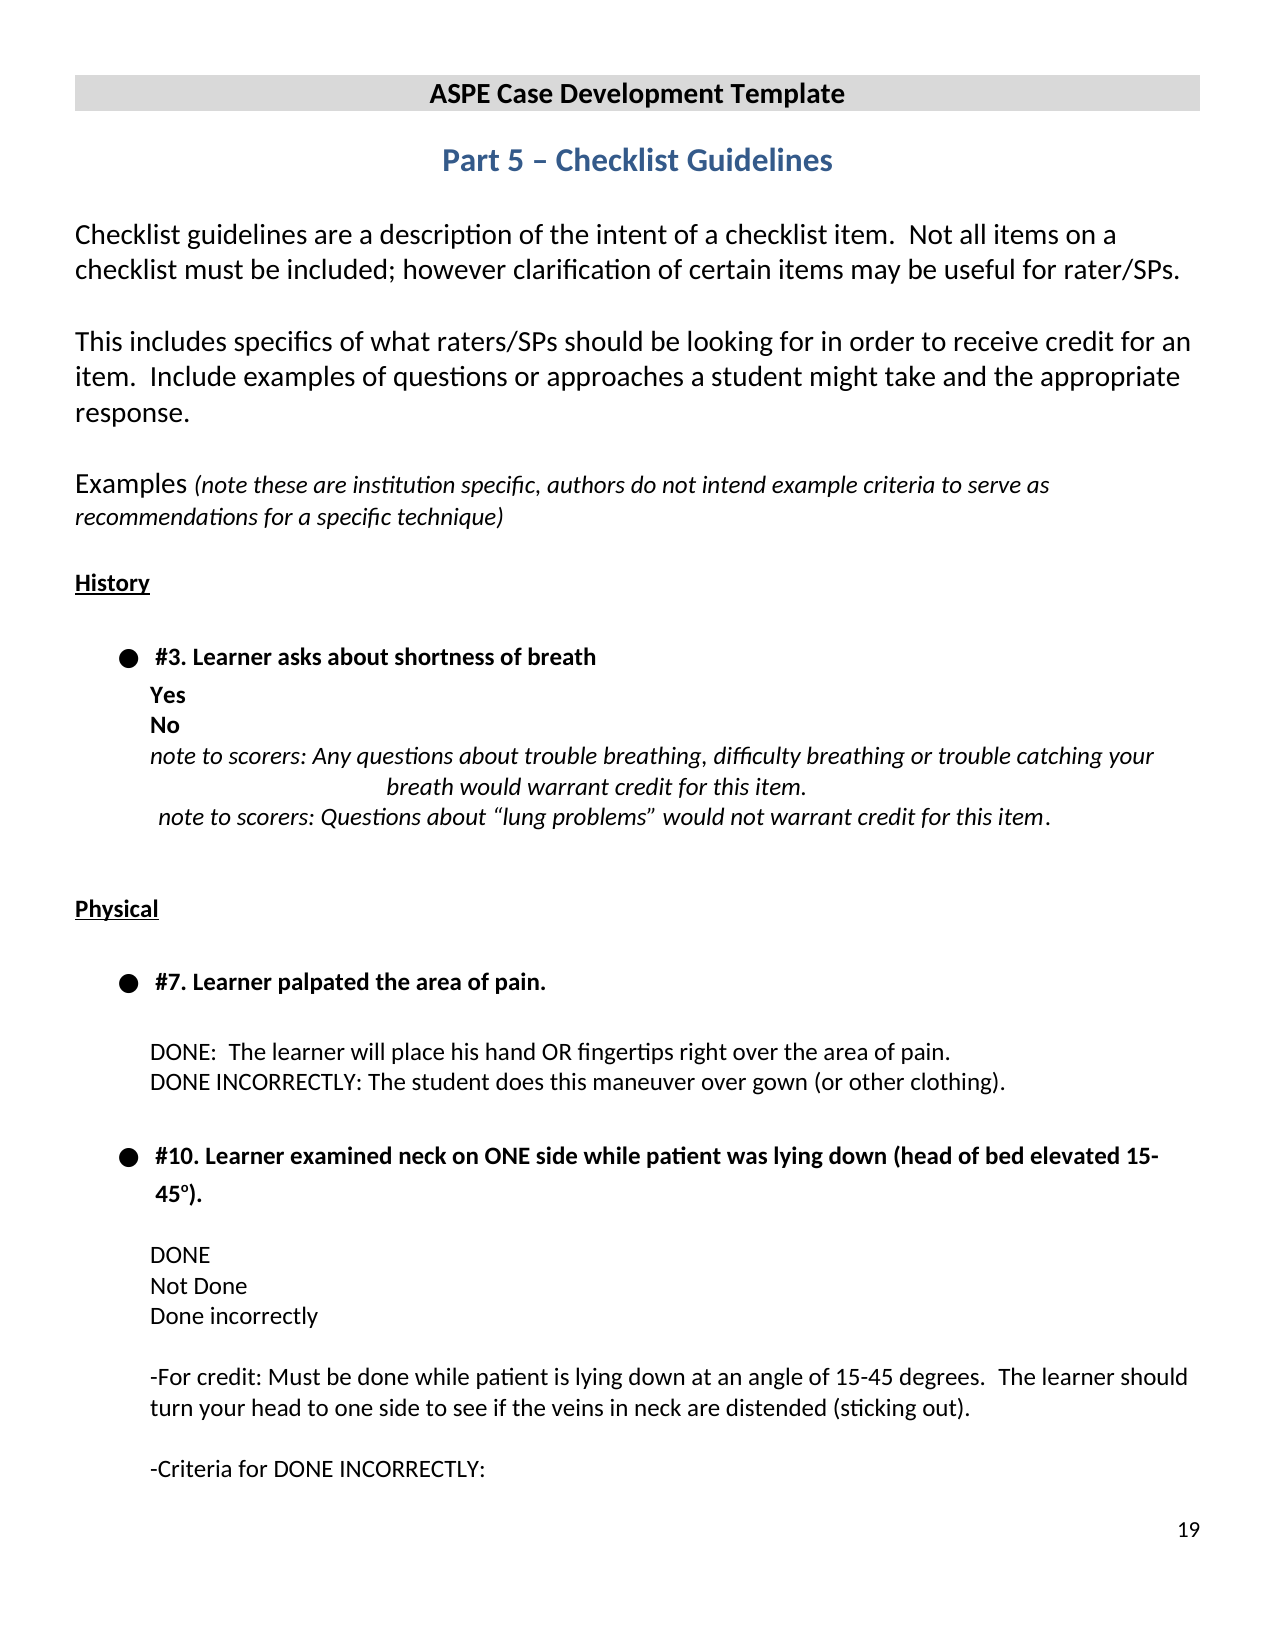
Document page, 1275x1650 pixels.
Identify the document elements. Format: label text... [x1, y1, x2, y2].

list #3. Learner asks about shortness of breath [118, 628, 1200, 679]
text Done incorrectly [150, 1301, 1200, 1331]
text Checklist guidelines are a description of the intent of a checklist item. Not all items on a checklist must be included; however clarification of certain items may be useful for rater/SPs. [75, 216, 1200, 287]
text Examples (note these are institution specific, authors do not intend example criteria to serve as recommendations for a specific technique) [75, 465, 1200, 531]
text No [75, 710, 1200, 740]
text DONE: The learner will place his hand OR fingertips right over the area of pain. [75, 1036, 1200, 1066]
text DONE [150, 1239, 1200, 1270]
text -Criteria for DONE INCORRECTLY: [150, 1453, 1200, 1484]
text note to scorers: Questions about “lung problems” would not warrant credit for this item. [150, 801, 1200, 832]
subtitle Part 5 – Checklist Guidelines [75, 139, 1200, 180]
text Physical [75, 893, 1200, 923]
text -For credit: Must be done while patient is lying down at an angle of 15-45 degrees. The learner should turn your head to one side to see if the veins in neck are distended (sticking out). [150, 1362, 1200, 1423]
list #7. Learner palpated the area of pain. [118, 954, 1200, 1005]
list #10. Learner examined neck on ONE side while patient was lying down (head of bed elevated 15-45o). [118, 1127, 1200, 1209]
text History [75, 567, 1200, 597]
text Yes [75, 679, 1200, 710]
text note to scorers: Any questions about trouble breathing, difficulty breathing or trouble catching your breath would warrant credit for this item. [150, 740, 1200, 801]
text DONE INCORRECTLY: The student does this maneuver over gown (or other clothing). [150, 1066, 1200, 1097]
text Not Done [150, 1270, 1200, 1301]
text This includes specifics of what raters/SPs should be looking for in order to receive credit for an item. Include examples of questions or approaches a student might take and the appropriate response. [75, 323, 1200, 429]
